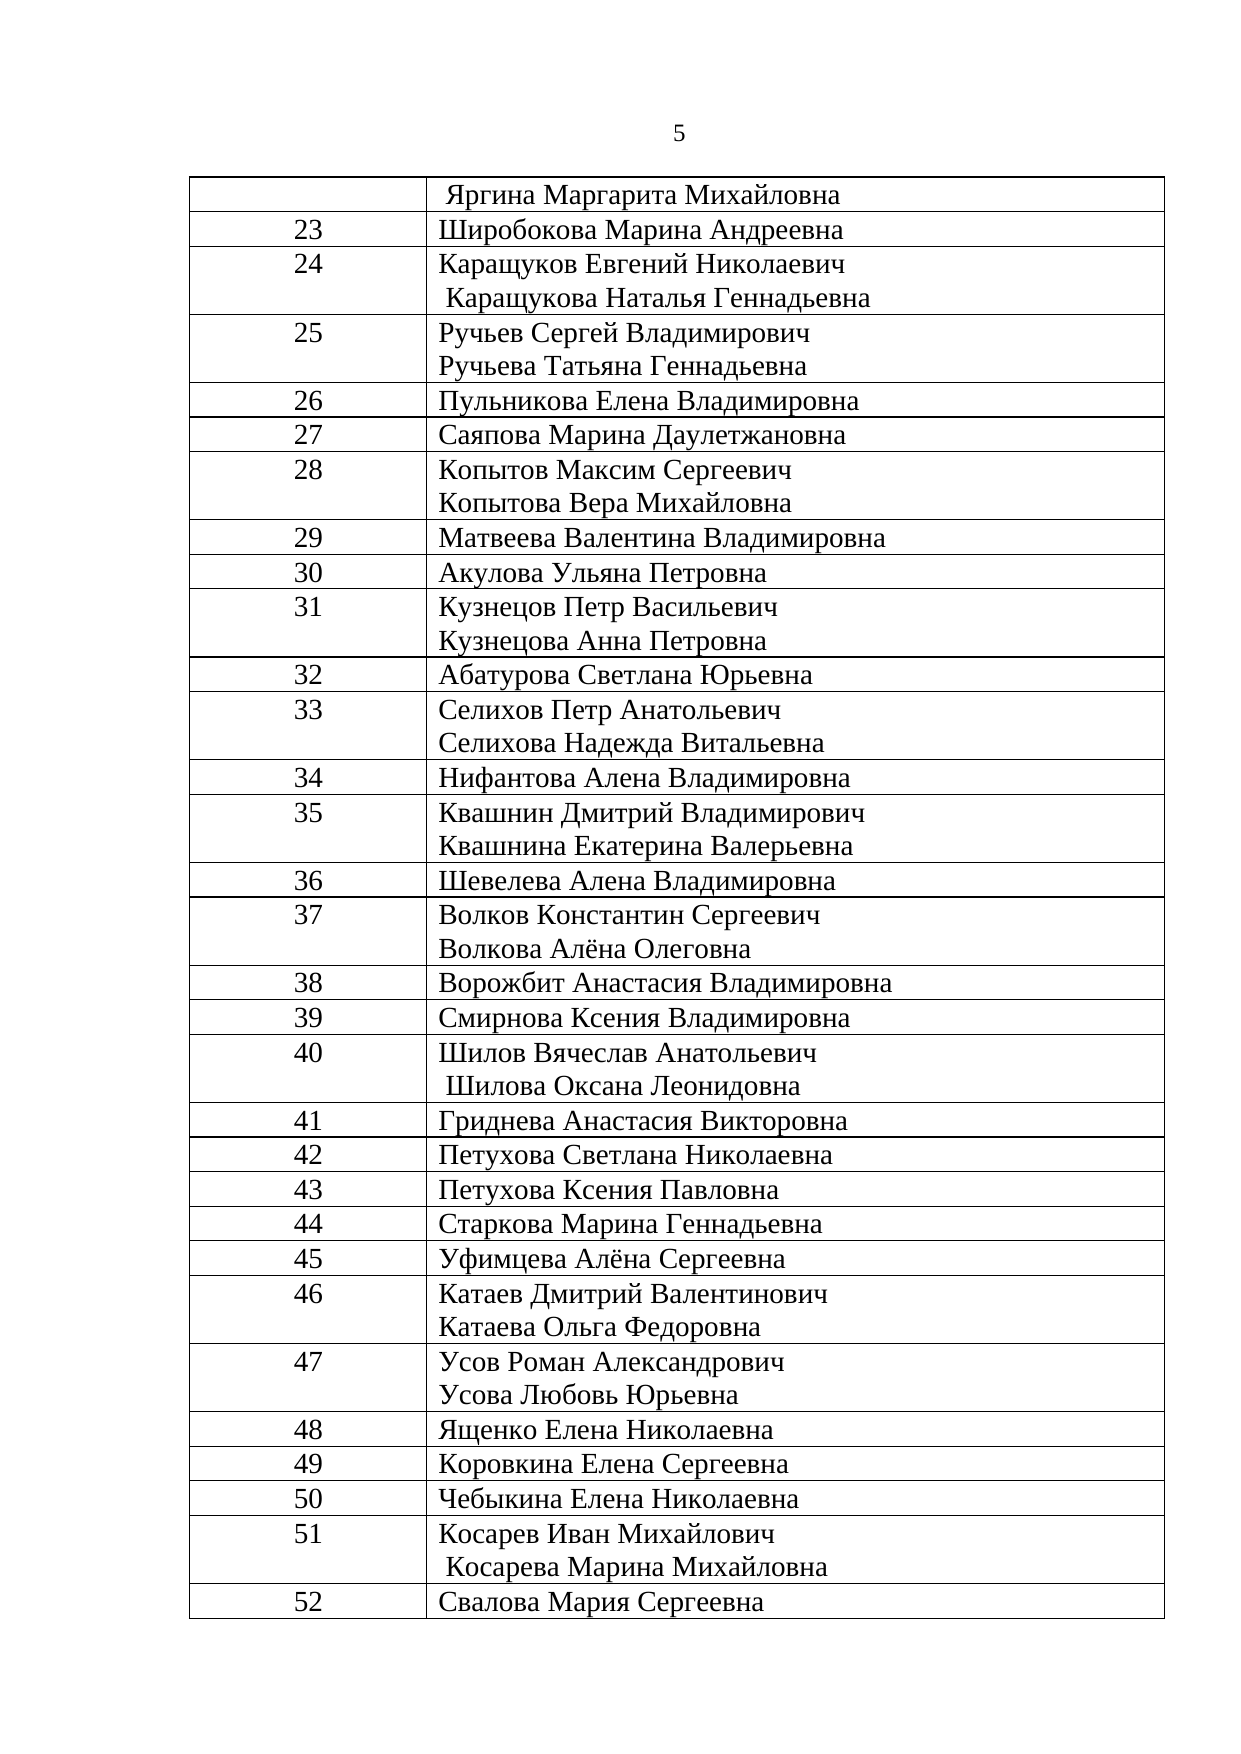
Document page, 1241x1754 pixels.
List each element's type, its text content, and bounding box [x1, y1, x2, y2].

table_cell Катаев Дмитрий Валентинович Катаева Ольга Федоровна [427, 1276, 1164, 1343]
table_cell 42 [190, 1138, 426, 1171]
table_cell Каращуков Евгений Николаевич Каращукова Наталья Геннадьевна [427, 247, 1164, 314]
table_cell 24 [190, 247, 426, 314]
table_cell Акулова Ульяна Петровна [427, 555, 1164, 588]
table_cell 22 [190, 178, 426, 211]
table_cell 40 [190, 1035, 426, 1102]
table_cell 27 [190, 418, 426, 451]
table_cell Свалова Мария Сергеевна [427, 1584, 1164, 1617]
table_cell Чебыкина Елена Николаевна [427, 1481, 1164, 1515]
table_cell Широбокова Марина Андреевна [427, 212, 1164, 246]
table_cell Абатурова Светлана Юрьевна [427, 658, 1164, 691]
table_cell Нифантова Алена Владимировна [427, 760, 1164, 794]
table_cell Ященко Елена Николаевна [427, 1412, 1164, 1446]
table_cell Петухова Ксения Павловна [427, 1172, 1164, 1206]
table_cell 33 [190, 692, 426, 759]
table_cell 47 [190, 1344, 426, 1411]
table_cell Селихов Петр Анатольевич Селихова Надежда Витальевна [427, 692, 1164, 759]
table_cell Саяпова Марина Даулетжановна [427, 418, 1164, 451]
table_cell 49 [190, 1447, 426, 1480]
table_cell 36 [190, 863, 426, 896]
table_cell Усов Роман Александрович Усова Любовь Юрьевна [427, 1344, 1164, 1411]
table_cell Петухова Светлана Николаевна [427, 1138, 1164, 1171]
table_cell Копытов Максим Сергеевич Копытова Вера Михайловна [427, 452, 1164, 519]
table_cell 29 [190, 520, 426, 554]
table_cell Ручьев Сергей Владимирович Ручьева Татьяна Геннадьевна [427, 315, 1164, 382]
table_cell Шевелева Алена Владимировна [427, 863, 1164, 896]
table_cell Уфимцева Алёна Сергеевна [427, 1241, 1164, 1275]
table_cell 48 [190, 1412, 426, 1446]
table_cell Смирнова Ксения Владимировна [427, 1000, 1164, 1034]
table_cell 32 [190, 658, 426, 691]
table_cell 26 [190, 383, 426, 416]
table_cell 39 [190, 1000, 426, 1034]
table_cell 41 [190, 1103, 426, 1136]
table_cell 38 [190, 966, 426, 999]
table_cell 50 [190, 1481, 426, 1515]
table_cell Шилов Вячеслав Анатольевич Шилова Оксана Леонидовна [427, 1035, 1164, 1102]
table_cell 37 [190, 898, 426, 964]
table_cell 28 [190, 452, 426, 519]
table_cell 35 [190, 795, 426, 862]
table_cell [427, 178, 1164, 211]
table_cell 46 [190, 1276, 426, 1343]
table_cell 43 [190, 1172, 426, 1206]
table_cell 45 [190, 1241, 426, 1275]
table_cell Косарев Иван Михайлович Косарева Марина Михайловна [427, 1516, 1164, 1583]
table_cell 30 [190, 555, 426, 588]
table_cell Ворожбит Анастасия Владимировна [427, 966, 1164, 999]
table_cell Старкова Марина Геннадьевна [427, 1207, 1164, 1240]
table_cell Квашнин Дмитрий Владимирович Квашнина Екатерина Валерьевна [427, 795, 1164, 862]
table_cell Матвеева Валентина Владимировна [427, 520, 1164, 554]
table_cell 44 [190, 1207, 426, 1240]
table_cell Гриднева Анастасия Викторовна [427, 1103, 1164, 1136]
table_cell Кузнецов Петр Васильевич Кузнецова Анна Петровна [427, 589, 1164, 656]
table_cell Коровкина Елена Сергеевна [427, 1447, 1164, 1480]
table_cell 25 [190, 315, 426, 382]
table_cell Волков Константин Сергеевич Волкова Алёна Олеговна [427, 898, 1164, 964]
table_cell 34 [190, 760, 426, 794]
table_cell 23 [190, 212, 426, 246]
table_cell 52 [190, 1584, 426, 1617]
table_cell 51 [190, 1516, 426, 1583]
table_cell Пульникова Елена Владимировна [427, 383, 1164, 416]
table_cell 31 [190, 589, 426, 656]
